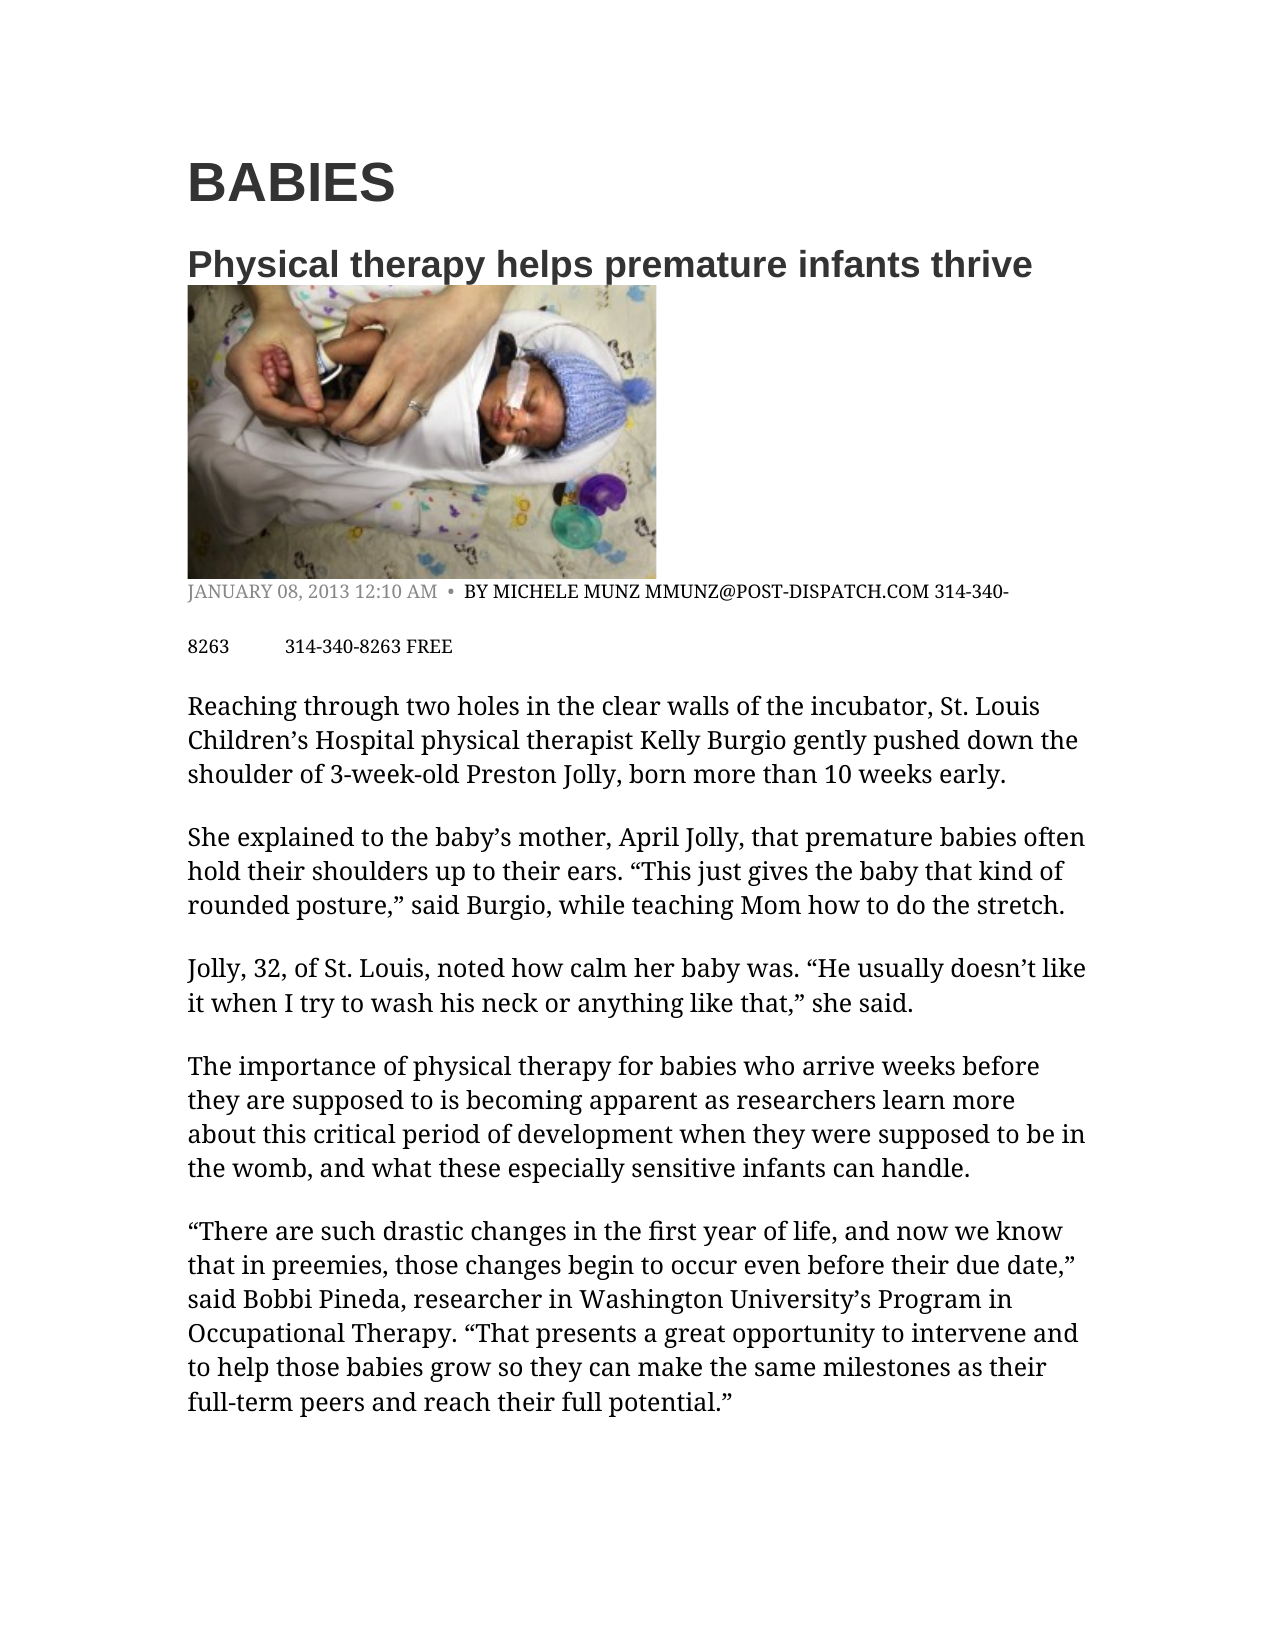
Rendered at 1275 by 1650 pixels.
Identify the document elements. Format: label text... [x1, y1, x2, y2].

text Physical therapy helps premature infants thrive [187, 243, 1087, 286]
text BABIES [187, 150, 1087, 213]
text January 08, 2013 12:10 am • By Michele Munz mmunz@post-dispatch.com 314-340-8263 begin_of_the_skype_highlighting 314-340-8263 FREE end_of_the_skype_highlighting [187, 578, 1087, 659]
text “There are such drastic changes in the first year of life, and now we know that in preemies, those changes begin to occur even before their due date,” said Bobbi Pineda, researcher in Washington University’s Program in Occupational Therapy. “That presents a great opportunity to intervene and to help those babies grow so they can make the same milestones as their full-term peers and reach their full potential.” [187, 1214, 1087, 1418]
text She explained to the baby’s mother, April Jolly, that premature babies often hold their shoulders up to their ears. “This just gives the baby that kind of rounded posture,” said Burgio, while teaching Mom how to do the stretch. [187, 820, 1087, 922]
text The importance of physical therapy for babies who arrive weeks before they are supposed to is becoming apparent as researchers learn more about this critical period of development when they were supposed to be in the womb, and what these especially sensitive infants can handle. [187, 1048, 1087, 1185]
text Jolly, 32, of St. Louis, noted how calm her baby was. “He usually doesn’t like it when I try to wash his neck or anything like that,” she said. [187, 951, 1087, 1019]
picture [187, 285, 657, 579]
text Reaching through two holes in the clear walls of the incubator, St. Louis Children’s Hospital physical therapist Kelly Burgio gently pushed down the shoulder of 3-week-old Preston Jolly, born more than 10 weeks early. [187, 688, 1087, 791]
